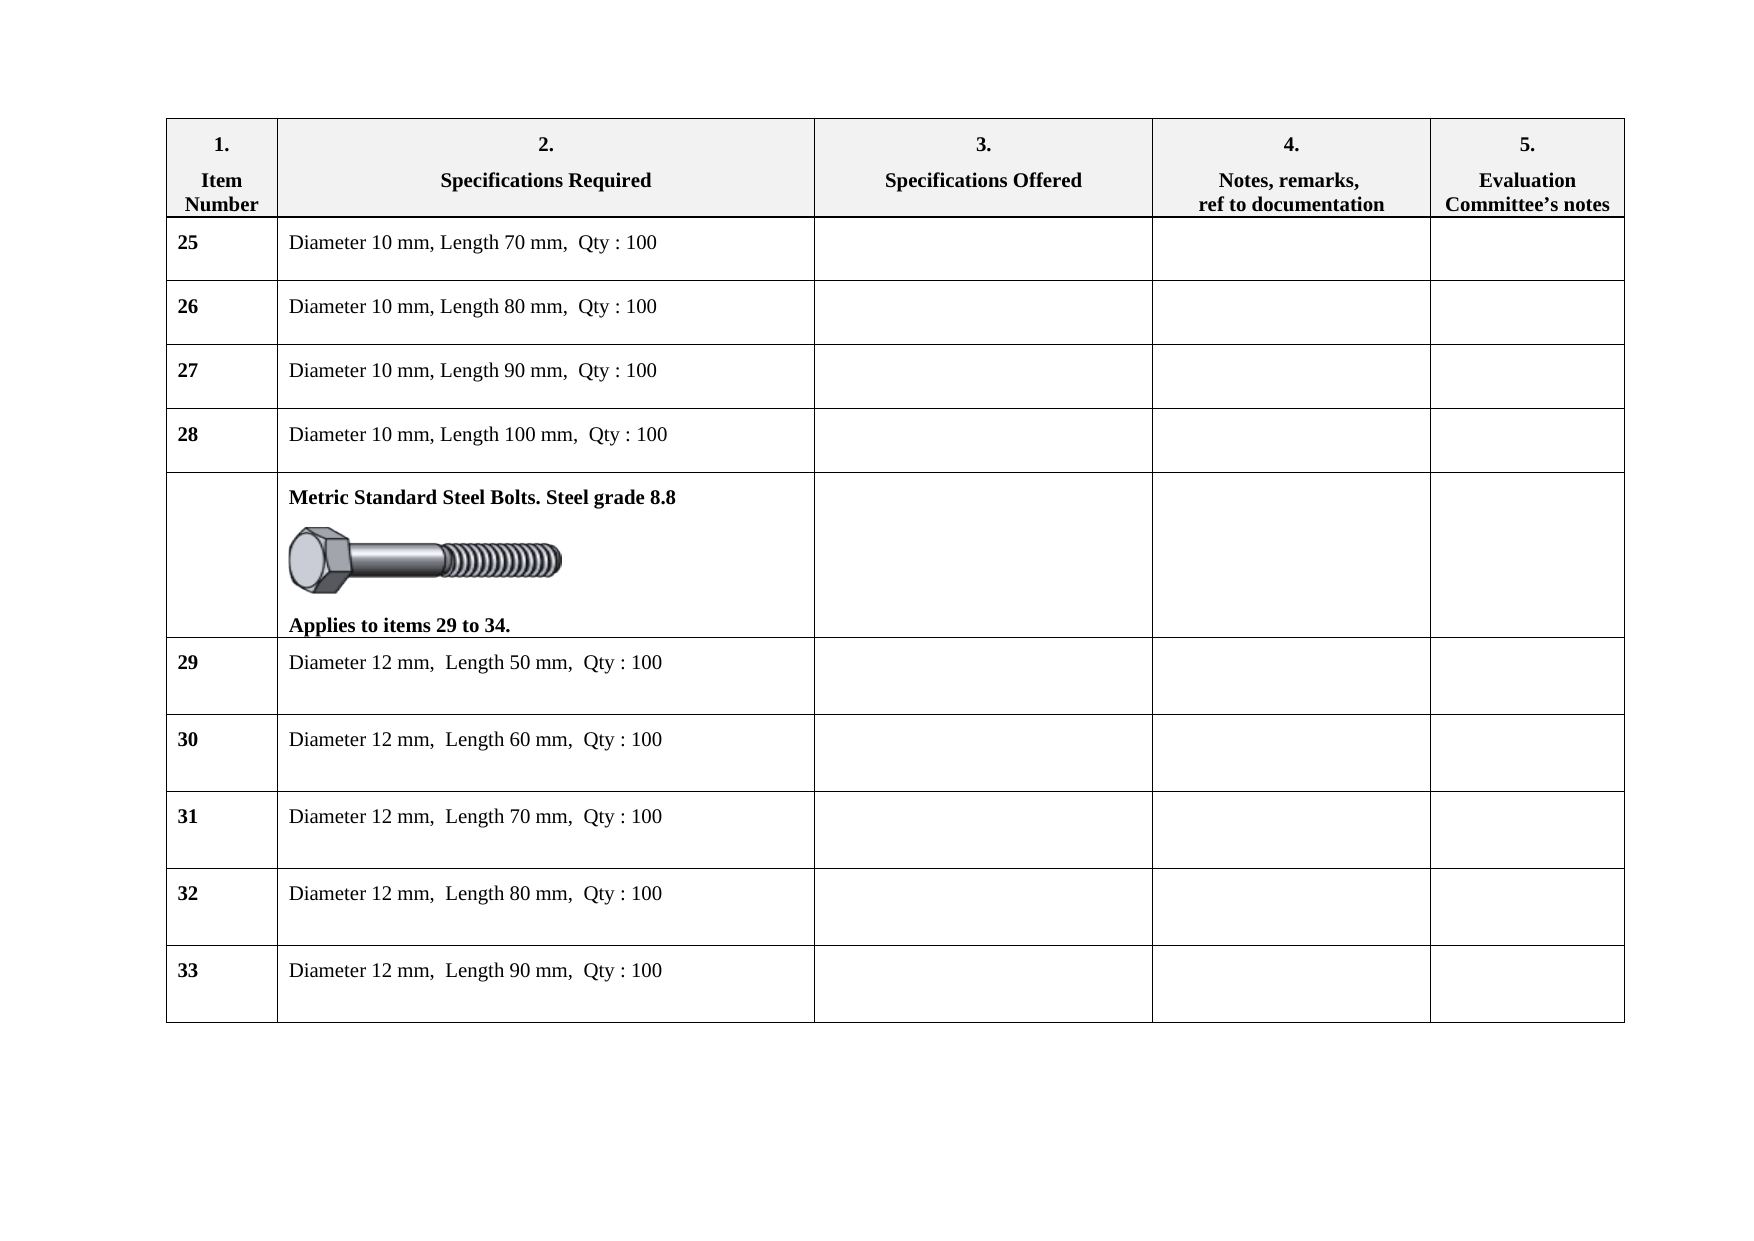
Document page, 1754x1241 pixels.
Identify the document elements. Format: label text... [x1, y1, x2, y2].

table_cell 31 [167, 792, 277, 868]
table_cell Diameter 10 mm, Length 70 mm, Qty : 100 [278, 218, 814, 280]
table_cell [1153, 281, 1430, 344]
table_cell 27 [167, 345, 277, 408]
table_header 2. Specifications Required [278, 119, 814, 216]
table_cell [815, 218, 1152, 280]
table_cell [1431, 869, 1624, 945]
table_cell [815, 869, 1152, 945]
table_cell 30 [167, 715, 277, 791]
table_cell [815, 638, 1152, 714]
table_cell [815, 409, 1152, 472]
table_cell [815, 345, 1152, 408]
table_cell [1153, 638, 1430, 714]
table_cell [1431, 281, 1624, 344]
table_cell 26 [167, 281, 277, 344]
table_cell 29 [167, 638, 277, 714]
table_cell [1153, 409, 1430, 472]
table_cell [815, 281, 1152, 344]
table_cell [1431, 473, 1624, 637]
table_cell 25 [167, 218, 277, 280]
table_header 4. Notes, remarks, ref to documentation [1153, 119, 1430, 216]
table_cell [1431, 715, 1624, 791]
table_cell 28 [167, 409, 277, 472]
table_cell [1153, 715, 1430, 791]
table_header 1. Item Number [167, 119, 277, 216]
table_cell Diameter 12 mm, Length 80 mm, Qty : 100 [278, 869, 814, 945]
table_cell [815, 792, 1152, 868]
table_cell Diameter 12 mm, Length 50 mm, Qty : 100 [278, 638, 814, 714]
table_cell Diameter 12 mm, Length 60 mm, Qty : 100 [278, 715, 814, 791]
table_cell 33 [167, 946, 277, 1022]
table_cell [1153, 345, 1430, 408]
table_cell [1153, 946, 1430, 1022]
table_cell [1431, 792, 1624, 868]
table_cell [1431, 946, 1624, 1022]
table_cell Diameter 12 mm, Length 90 mm, Qty : 100 [278, 946, 814, 1022]
table_cell [1153, 473, 1430, 637]
table_cell Diameter 10 mm, Length 80 mm, Qty : 100 [278, 281, 814, 344]
table_cell [1153, 218, 1430, 280]
table_cell [1153, 792, 1430, 868]
picture [288, 521, 562, 600]
table_cell [167, 473, 277, 637]
table_cell [1431, 345, 1624, 408]
table_header 5. Evaluation Committee’s notes [1431, 119, 1624, 216]
table_cell Diameter 10 mm, Length 100 mm, Qty : 100 [278, 409, 814, 472]
table_cell [1431, 218, 1624, 280]
table_header 3. Specifications Offered [815, 119, 1152, 216]
table_cell [1431, 638, 1624, 714]
table_cell 32 [167, 869, 277, 945]
table_cell [815, 473, 1152, 637]
table_cell Diameter 10 mm, Length 90 mm, Qty : 100 [278, 345, 814, 408]
table_cell Metric Standard Steel Bolts. Steel grade 8.8 Applies to items 29 to 34. [278, 473, 814, 637]
table_cell [1431, 409, 1624, 472]
table_cell Diameter 12 mm, Length 70 mm, Qty : 100 [278, 792, 814, 868]
table_cell [815, 946, 1152, 1022]
table_cell [815, 715, 1152, 791]
table_cell [1153, 869, 1430, 945]
